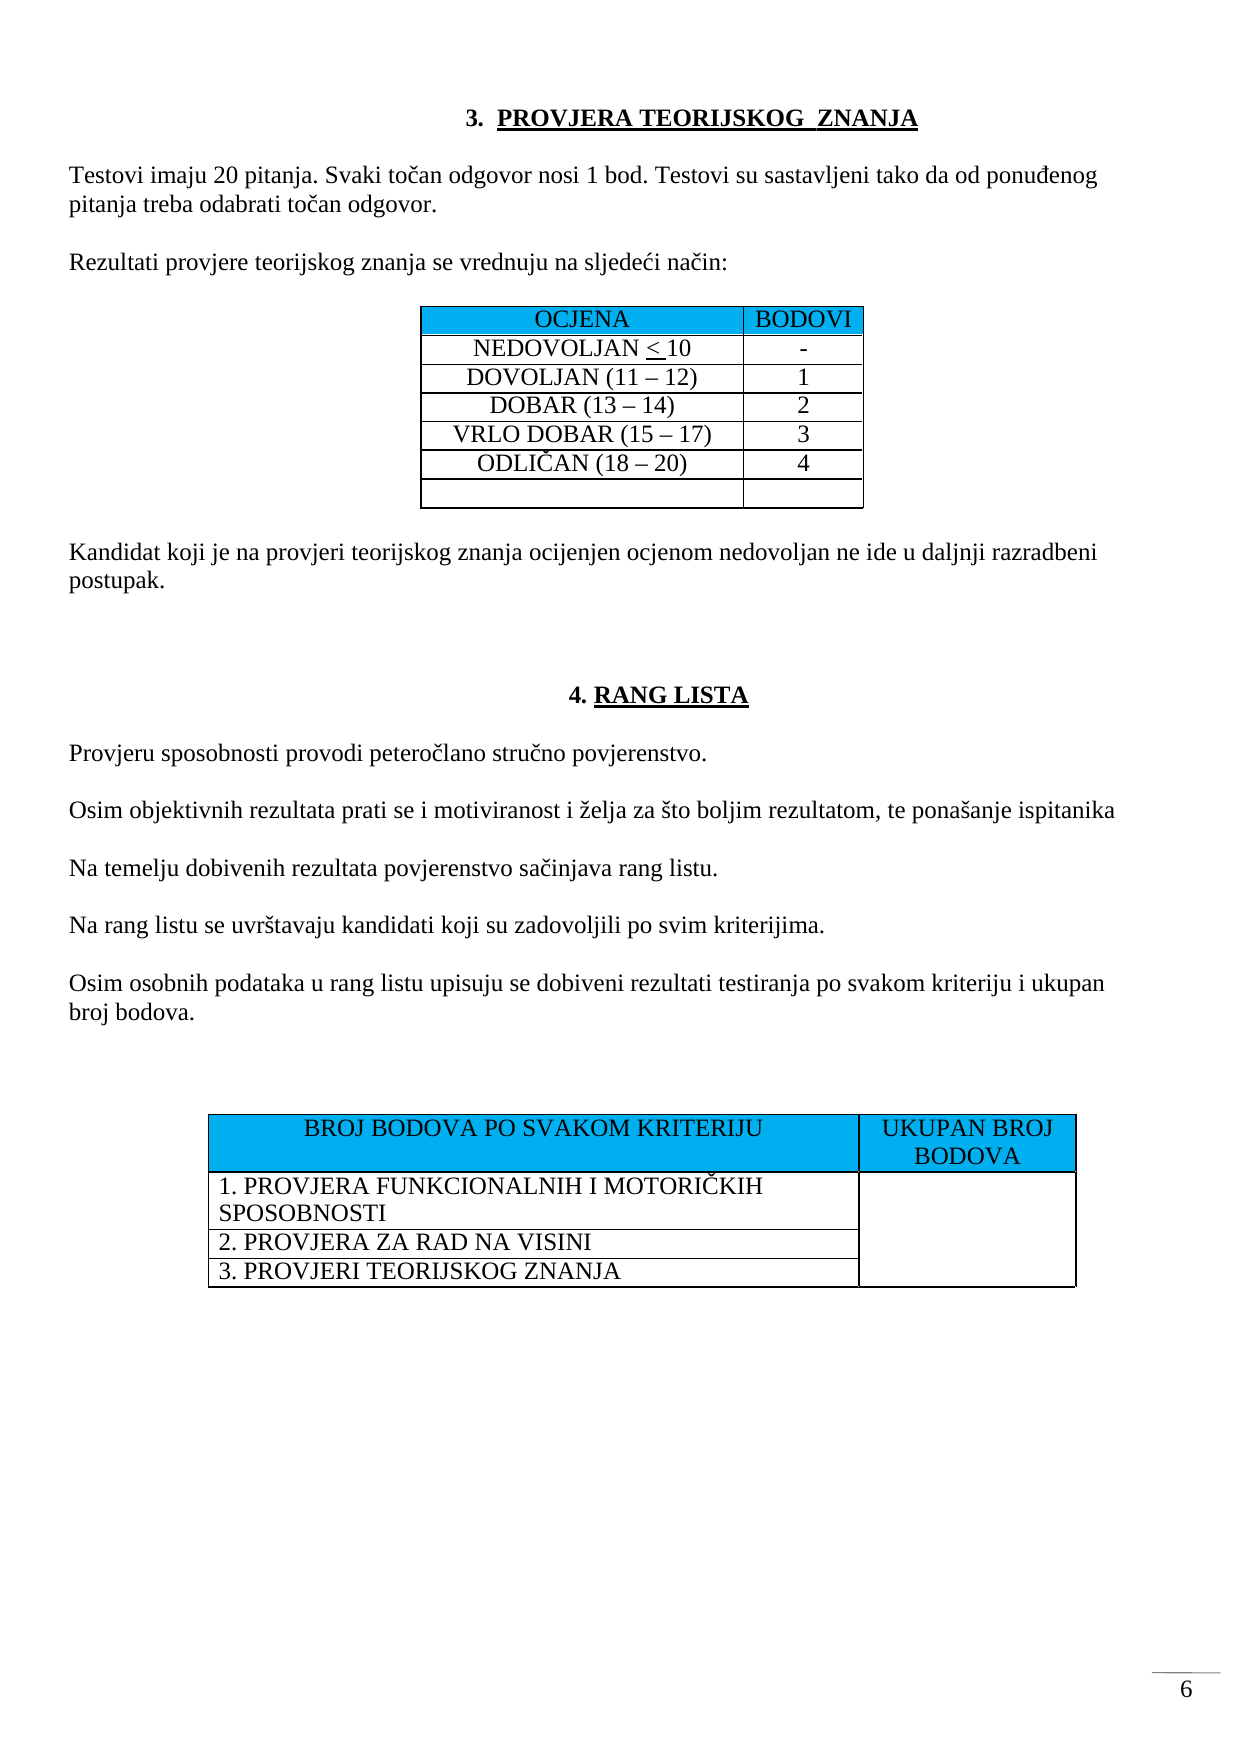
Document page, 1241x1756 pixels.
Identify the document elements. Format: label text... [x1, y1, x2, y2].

table_cell DOVOLJAN (11 – 12) [422, 365, 743, 392]
table_cell DOBAR (13 – 14) [422, 394, 743, 421]
text Provjeru sposobnosti provodi peteročlano stručno povjerenstvo. [69, 738, 1173, 767]
text Testovi imaju 20 pitanja. Svaki točan odgovor nosi 1 bod. Testovi su sastavljeni tako da od ponuđenog pitanja treba odabrati točan odgovor. [69, 160, 1122, 218]
table_cell VRLO DOBAR (15 – 17) [422, 422, 743, 449]
table_header BROJ BODOVA PO SVAKOM KRITERIJU [209, 1115, 858, 1171]
table_cell ODLIČAN (18 – 20) [422, 451, 743, 478]
table_cell [422, 480, 743, 507]
text Kandidat koji je na provjeri teorijskog znanja ocijenjen ocjenom nedovoljan ne ide u daljnji razradbeni postupak. [69, 537, 1133, 594]
text Rezultati provjere teorijskog znanja se vrednuju na sljedeći način: [69, 247, 1088, 275]
table_cell [860, 1173, 1075, 1286]
table_cell 2. PROVJERA ZA RAD NA VISINI [209, 1230, 858, 1257]
list RANG LISTA [568, 680, 1173, 709]
table_header BODOVI [744, 307, 863, 334]
text Osim osobnih podataka u rang listu upisuju se dobiveni rezultati testiranja po svakom kriteriju i ukupan broj bodova. [69, 968, 1113, 1025]
list PROVJERA TEORIJSKOG ZNANJA [465, 103, 1173, 132]
table_cell [744, 478, 863, 507]
table_cell - [744, 335, 863, 363]
text Na temelju dobivenih rezultata povjerenstvo sačinjava rang listu. [69, 853, 1173, 882]
table_cell 3 [744, 421, 863, 449]
table_cell 3. PROVJERI TEORIJSKOG ZNANJA [209, 1259, 858, 1286]
text Na rang listu se uvrštavaju kandidati koji su zadovoljili po svim kriterijima. [69, 910, 1173, 939]
table_header OCJENA [422, 307, 743, 334]
table_cell 1. PROVJERA FUNKCIONALNIH I MOTORIČKIH SPOSOBNOSTI [209, 1173, 858, 1228]
table_cell 4 [744, 449, 863, 478]
table_header UKUPAN BROJ BODOVA [860, 1115, 1075, 1171]
table_cell 2 [744, 392, 863, 421]
text Osim objektivnih rezultata prati se i motiviranost i želja za što boljim rezultatom, te ponašanje ispitanika [69, 795, 1122, 824]
table_cell NEDOVOLJAN < 10 [422, 336, 743, 363]
table_cell 1 [744, 364, 863, 392]
